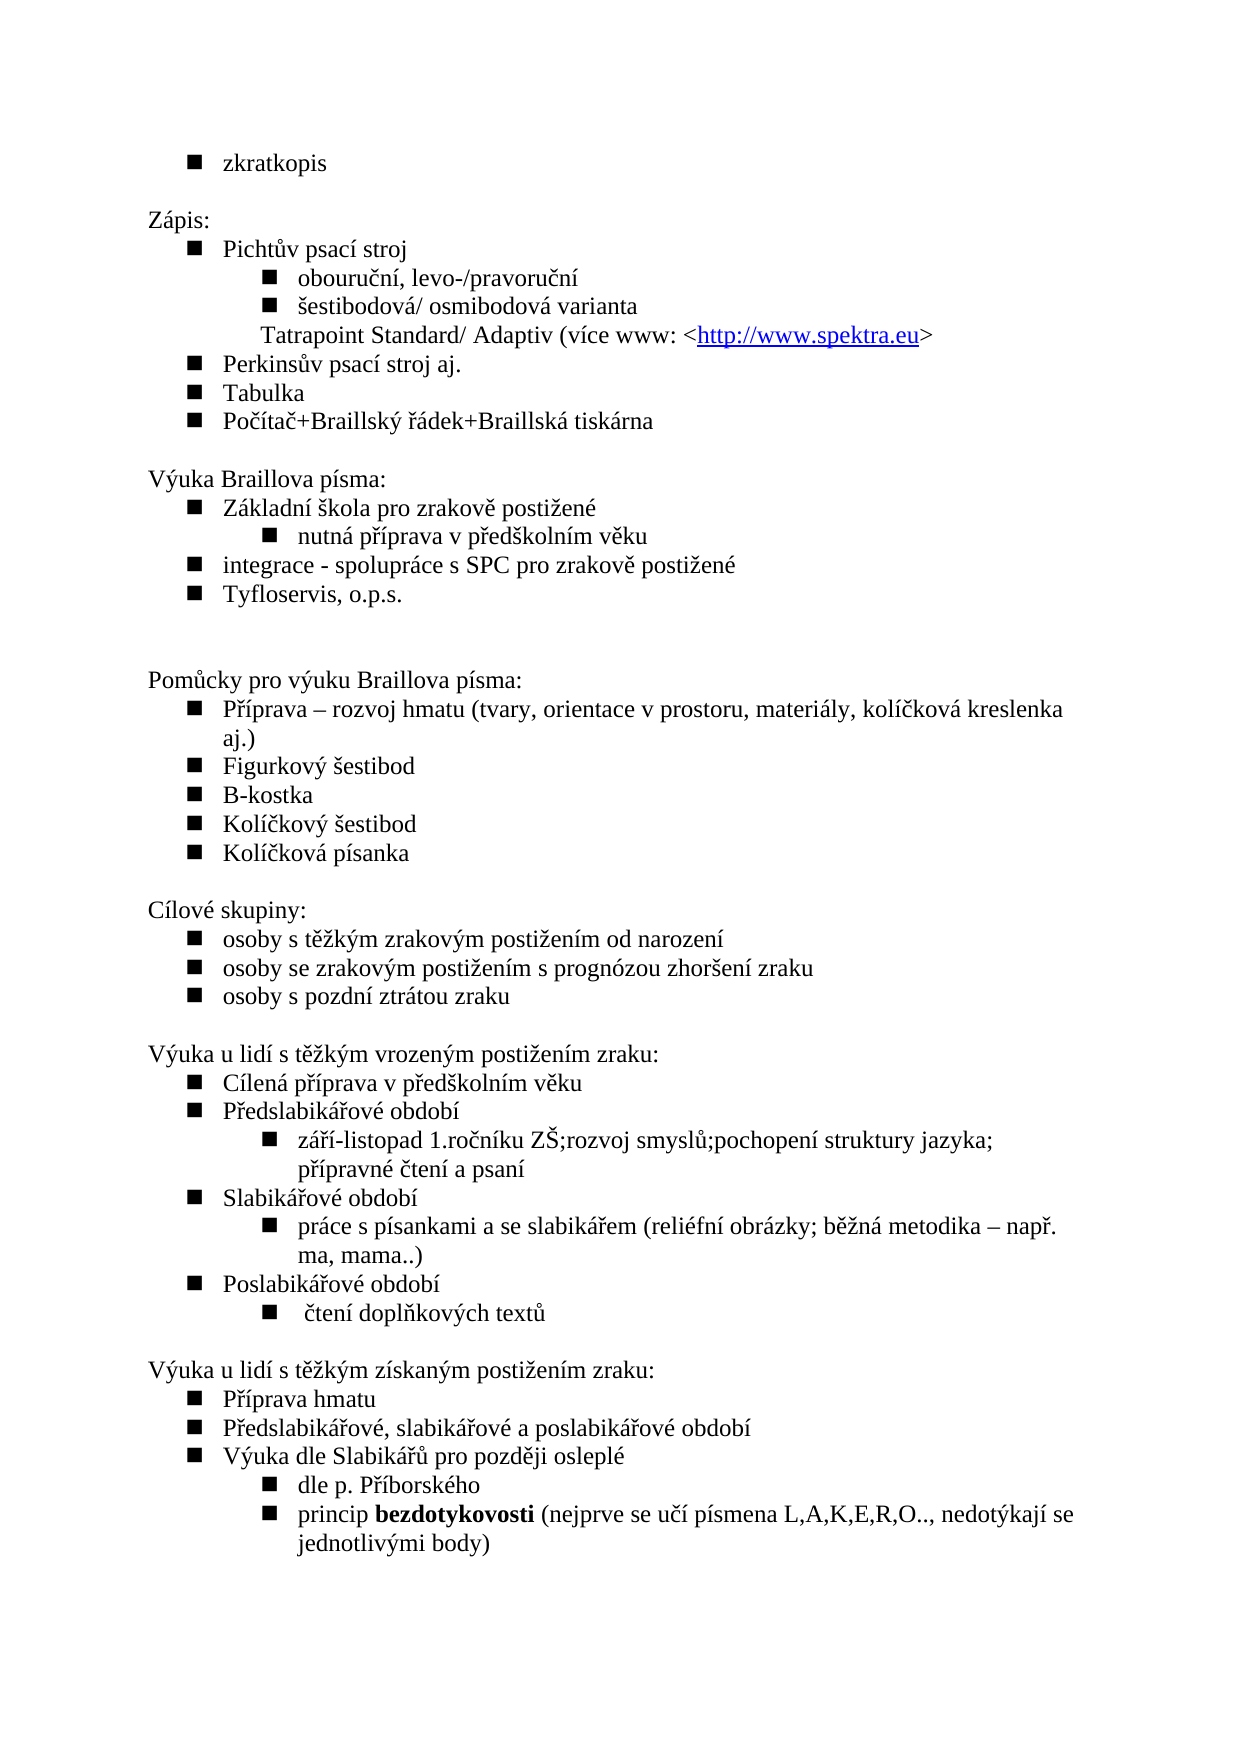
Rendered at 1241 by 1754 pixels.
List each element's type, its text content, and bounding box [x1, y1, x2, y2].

list Předslabikářové, slabikářové a poslabikářové období [185, 1413, 1093, 1441]
text Výuka u lidí s těžkým získaným postižením zraku: [148, 1355, 1093, 1384]
list září-listopad 1.ročníku ZŠ;rozvoj smyslů;pochopení struktury jazyka; přípravné čtení a psaní [260, 1125, 1093, 1183]
list Tabulka [185, 378, 1093, 406]
list osoby s těžkým zrakovým postižením od narození [185, 924, 1093, 953]
list osoby s pozdní ztrátou zraku [185, 981, 1093, 1010]
list Figurkový šestibod [185, 751, 1093, 780]
text Výuka u lidí s těžkým vrozeným postižením zraku: [148, 1039, 1093, 1068]
list dle p. Příborského [260, 1470, 1093, 1499]
list integrace - spolupráce s SPC pro zrakově postižené [185, 550, 1093, 579]
list princip bezdotykovosti (nejprve se učí písmena L,A,K,E,R,O.., nedotýkají se jednotlivými body) [260, 1499, 1093, 1556]
list Tyfloservis, o.p.s. [185, 579, 1093, 608]
list obouruční, levo-/pravoruční [260, 263, 1093, 291]
list čtení doplňkových textů [260, 1298, 1093, 1326]
list Příprava – rozvoj hmatu (tvary, orientace v prostoru, materiály, kolíčková kreslenka aj.) [185, 694, 1093, 751]
list Cílená příprava v předškolním věku [185, 1068, 1093, 1096]
list nutná příprava v předškolním věku [260, 521, 1093, 550]
text Tatrapoint Standard/ Adaptiv (více www: <http://www.spektra.eu> [260, 320, 1093, 349]
list Základní škola pro zrakově postižené [185, 493, 1093, 521]
list B-kostka [185, 780, 1093, 809]
list Výuka dle Slabikářů pro později osleplé [185, 1441, 1093, 1470]
list Kolíčková písanka [185, 838, 1093, 866]
list Příprava hmatu [185, 1384, 1093, 1413]
text Výuka Braillova písma: [148, 464, 1093, 493]
text Pomůcky pro výuku Braillova písma: [148, 665, 1093, 694]
list Pichtův psací stroj [185, 234, 1093, 263]
list osoby se zrakovým postižením s prognózou zhoršení zraku [185, 953, 1093, 981]
list Kolíčkový šestibod [185, 809, 1093, 838]
list šestibodová/ osmibodová varianta [260, 291, 1093, 320]
text Cílové skupiny: [148, 895, 1093, 924]
list Počítač+Braillský řádek+Braillská tiskárna [185, 406, 1093, 435]
list Poslabikářové období [185, 1269, 1093, 1298]
list Perkinsův psací stroj aj. [185, 349, 1093, 378]
list Předslabikářové období [185, 1096, 1093, 1125]
text Zápis: [148, 205, 1093, 234]
list zkratkopis [185, 148, 1093, 176]
list Slabikářové období [185, 1183, 1093, 1211]
list práce s písankami a se slabikářem (reliéfní obrázky; běžná metodika – např. ma, mama..) [260, 1211, 1093, 1269]
